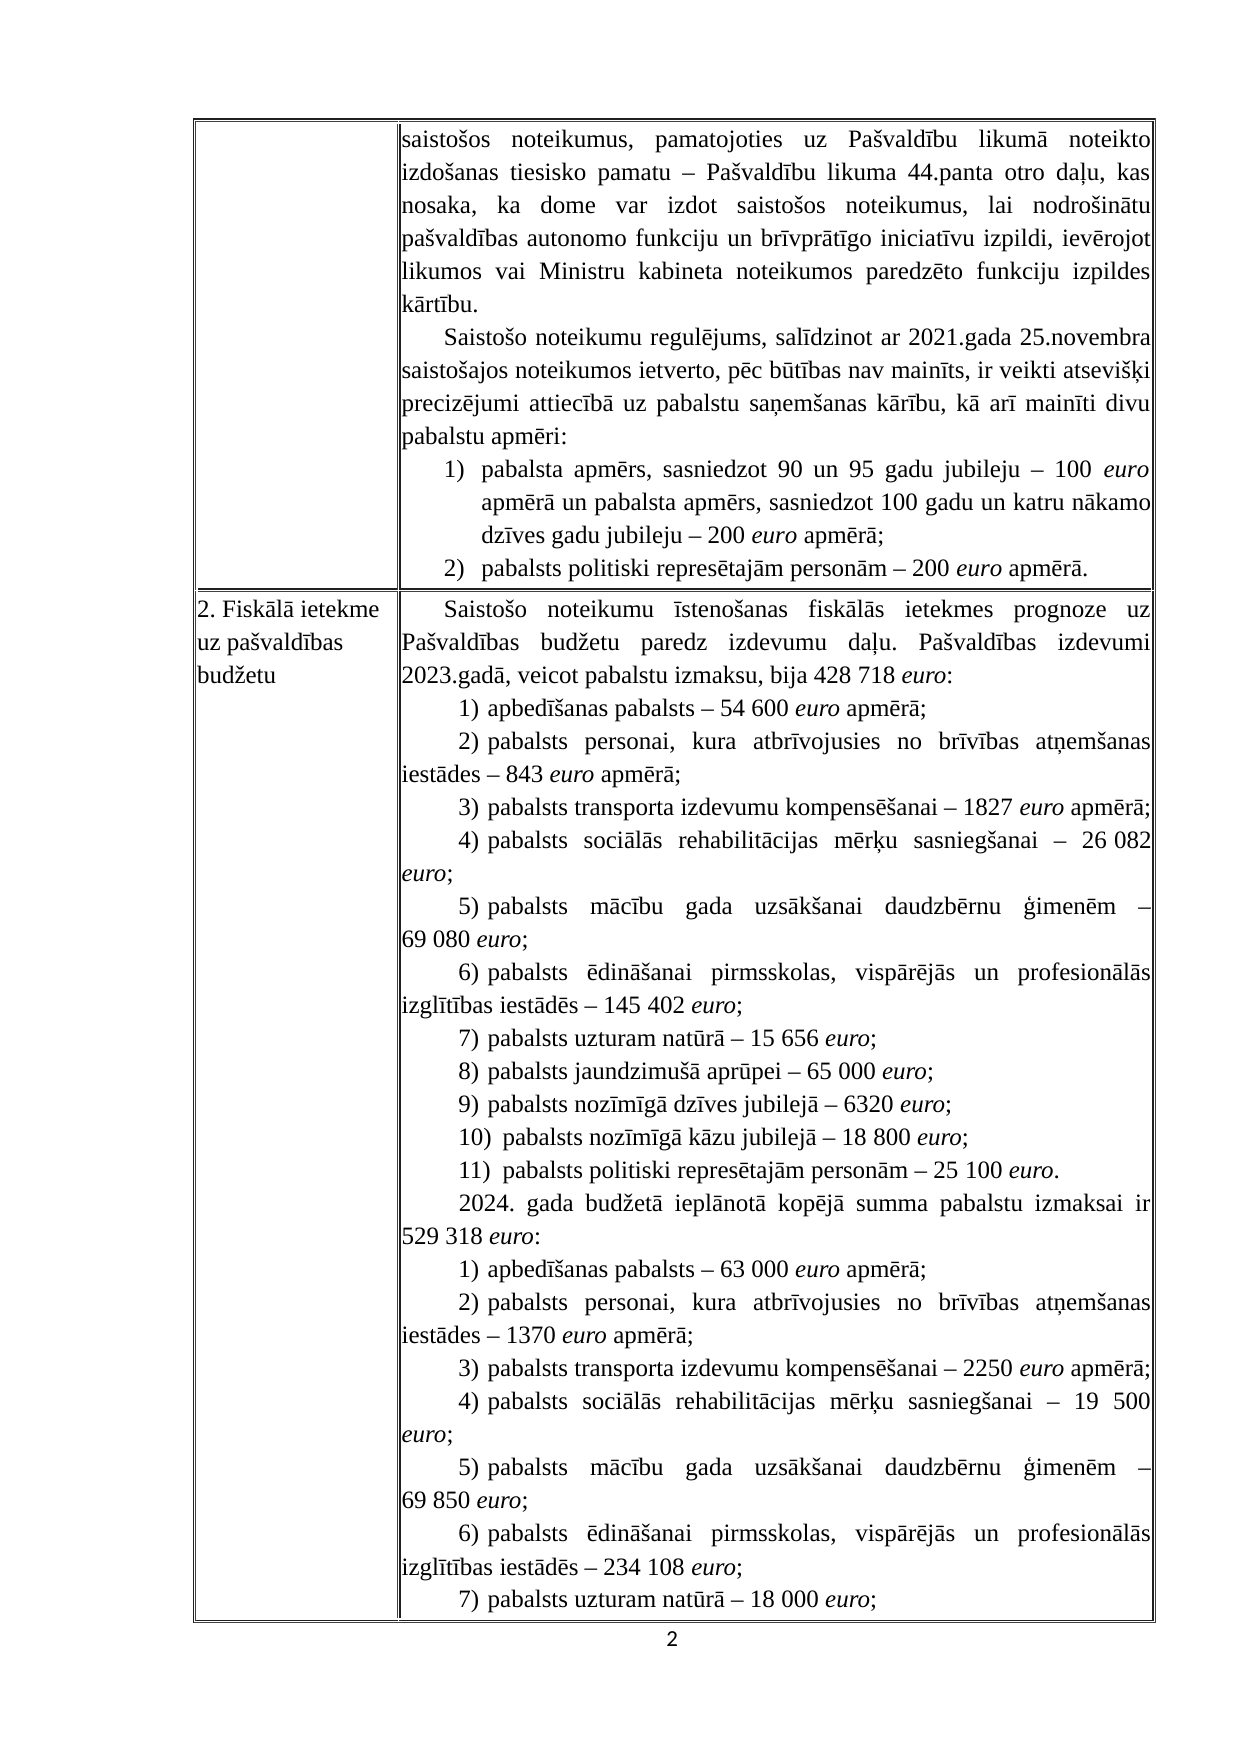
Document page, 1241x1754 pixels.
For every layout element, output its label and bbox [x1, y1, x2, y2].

table_cell [399, 588, 1153, 1620]
table_cell [196, 120, 399, 588]
table_cell [399, 122, 1152, 588]
table_cell [196, 588, 399, 1620]
